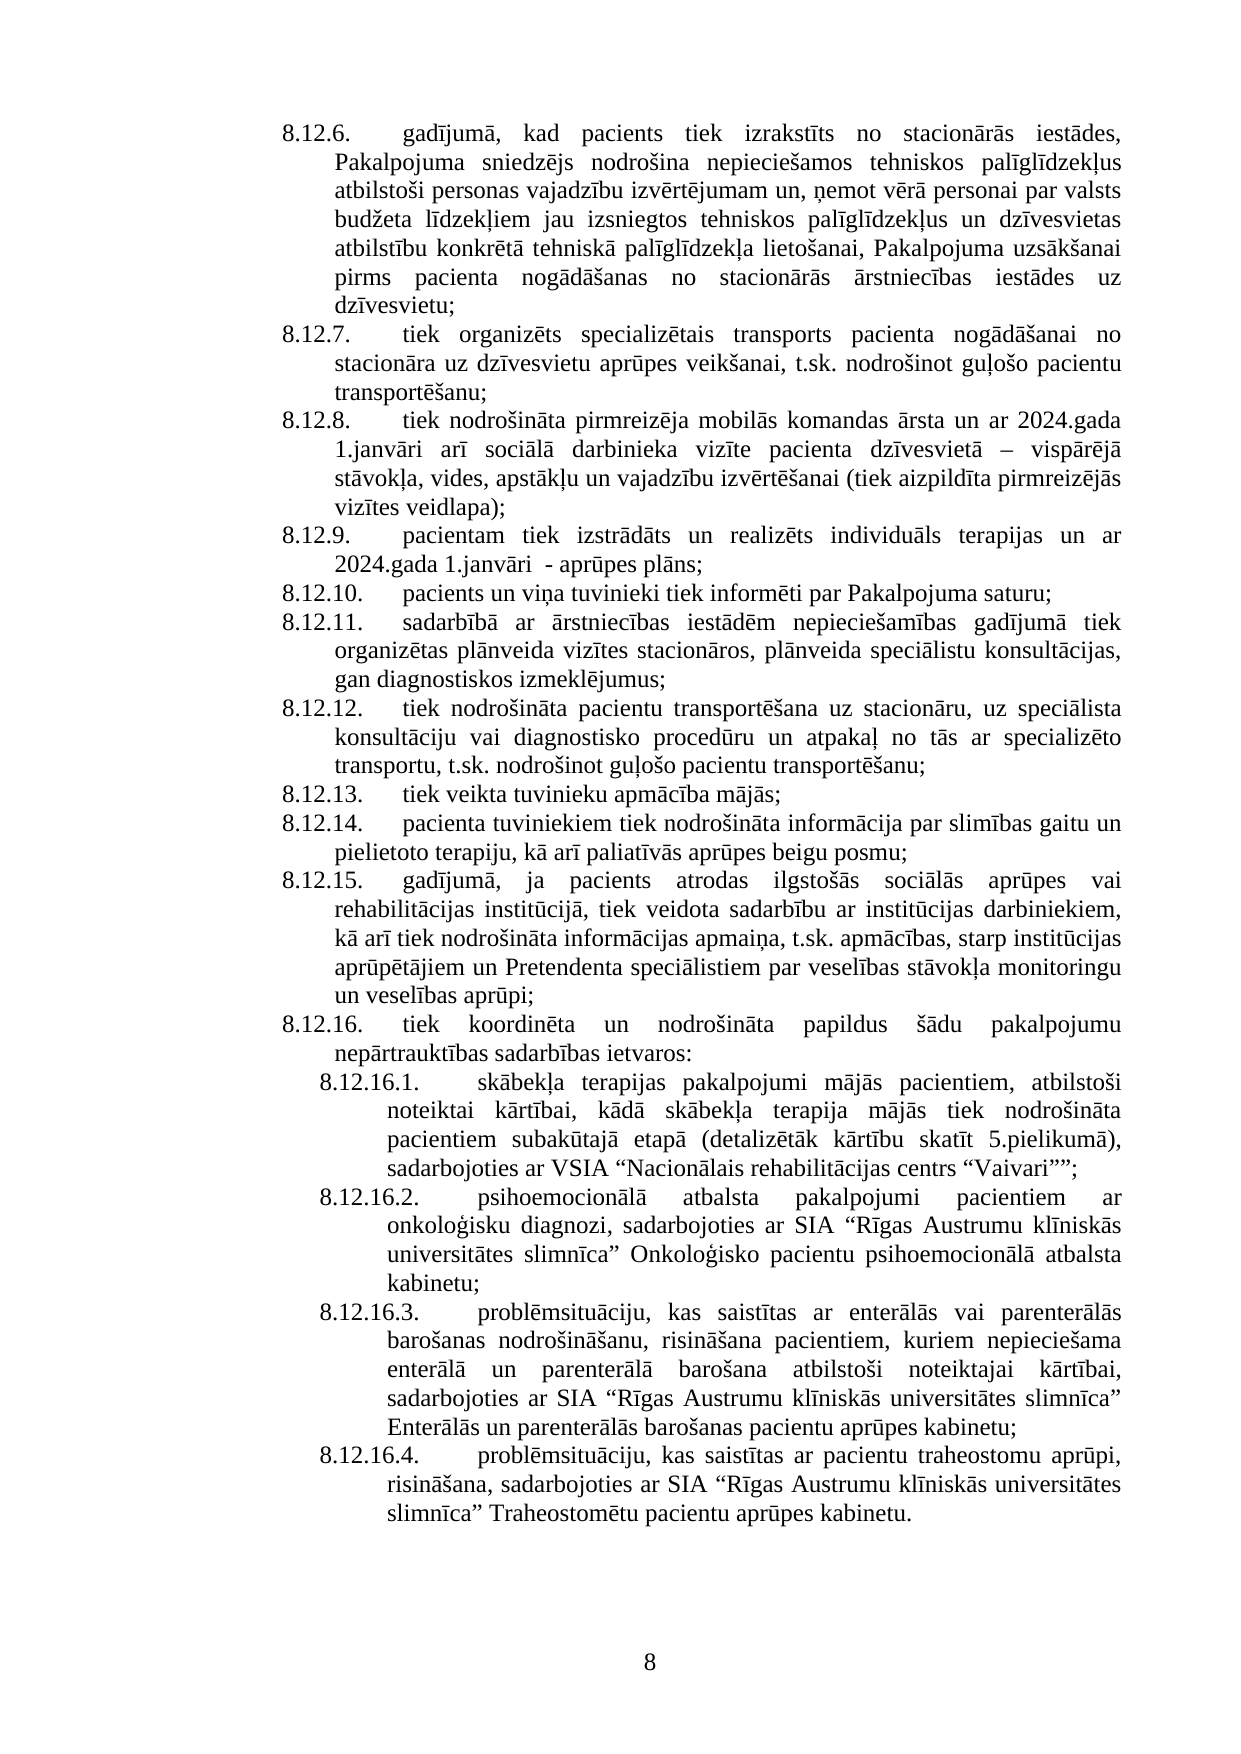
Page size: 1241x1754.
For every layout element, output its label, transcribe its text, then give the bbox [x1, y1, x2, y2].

list tiek nodrošināta pacientu transportēšana uz stacionāru, uz speciālista konsultāciju vai diagnostisko procedūru un atpakaļ no tās ar specializēto transportu, t.sk. nodrošinot guļošo pacientu transportēšanu; [282, 693, 1122, 779]
list gadījumā, ja pacients atrodas ilgstošās sociālās aprūpes vai rehabilitācijas institūcijā, tiek veidota sadarbību ar institūcijas darbiniekiem, kā arī tiek nodrošināta informācijas apmaiņa, t.sk. apmācības, starp institūcijas aprūpētājiem un Pretendenta speciālistiem par veselības stāvokļa monitoringu un veselības aprūpi; [282, 866, 1122, 1009]
list pacients un viņa tuvinieki tiek informēti par Pakalpojuma saturu; [282, 578, 1122, 607]
list tiek veikta tuvinieku apmācība mājās; [282, 779, 1122, 808]
list problēmsituāciju, kas saistītas ar pacientu traheostomu aprūpi, risināšana, sadarbojoties ar SIA “Rīgas Austrumu klīniskās universitātes slimnīca” Traheostomētu pacientu aprūpes kabinetu. [319, 1441, 1122, 1527]
list psihoemocionālā atbalsta pakalpojumi pacientiem ar onkoloģisku diagnozi, sadarbojoties ar SIA “Rīgas Austrumu klīniskās universitātes slimnīca” Onkoloģisko pacientu psihoemocionālā atbalsta kabinetu; [319, 1182, 1122, 1297]
list sadarbībā ar ārstniecības iestādēm nepieciešamības gadījumā tiek organizētas plānveida vizītes stacionāros, plānveida speciālistu konsultācijas, gan diagnostiskos izmeklējumus; [282, 607, 1122, 693]
list tiek koordinēta un nodrošināta papildus šādu pakalpojumu nepārtrauktības sadarbības ietvaros: [282, 1009, 1122, 1067]
list tiek nodrošināta pirmreizēja mobilās komandas ārsta un ar 2024.gada 1.janvāri arī sociālā darbinieka vizīte pacienta dzīvesvietā – vispārējā stāvokļa, vides, apstākļu un vajadzību izvērtēšanai (tiek aizpildīta pirmreizējās vizītes veidlapa); [282, 406, 1122, 521]
list pacientam tiek izstrādāts un realizēts individuāls terapijas un ar 2024.gada 1.janvāri - aprūpes plāns; [282, 521, 1122, 578]
list skābekļa terapijas pakalpojumi mājās pacientiem, atbilstoši noteiktai kārtībai, kādā skābekļa terapija mājās tiek nodrošināta pacientiem subakūtajā etapā (detalizētāk kārtību skatīt 5.pielikumā), sadarbojoties ar VSIA “Nacionālais rehabilitācijas centrs “Vaivari””; [319, 1067, 1122, 1182]
list pacienta tuviniekiem tiek nodrošināta informācija par slimības gaitu un pielietoto terapiju, kā arī paliatīvās aprūpes beigu posmu; [282, 808, 1122, 866]
list problēmsituāciju, kas saistītas ar enterālās vai parenterālās barošanas nodrošināšanu, risināšana pacientiem, kuriem nepieciešama enterālā un parenterālā barošana atbilstoši noteiktajai kārtībai, sadarbojoties ar SIA “Rīgas Austrumu klīniskās universitātes slimnīca” Enterālās un parenterālās barošanas pacientu aprūpes kabinetu; [319, 1297, 1122, 1441]
list gadījumā, kad pacients tiek izrakstīts no stacionārās iestādes, Pakalpojuma sniedzējs nodrošina nepieciešamos tehniskos palīglīdzekļus atbilstoši personas vajadzību izvērtējumam un, ņemot vērā personai par valsts budžeta līdzekļiem jau izsniegtos tehniskos palīglīdzekļus un dzīvesvietas atbilstību konkrētā tehniskā palīglīdzekļa lietošanai, Pakalpojuma uzsākšanai pirms pacienta nogādāšanas no stacionārās ārstniecības iestādes uz dzīvesvietu; [282, 118, 1122, 319]
list tiek organizēts specializētais transports pacienta nogādāšanai no stacionāra uz dzīvesvietu aprūpes veikšanai, t.sk. nodrošinot guļošo pacientu transportēšanu; [282, 319, 1122, 406]
